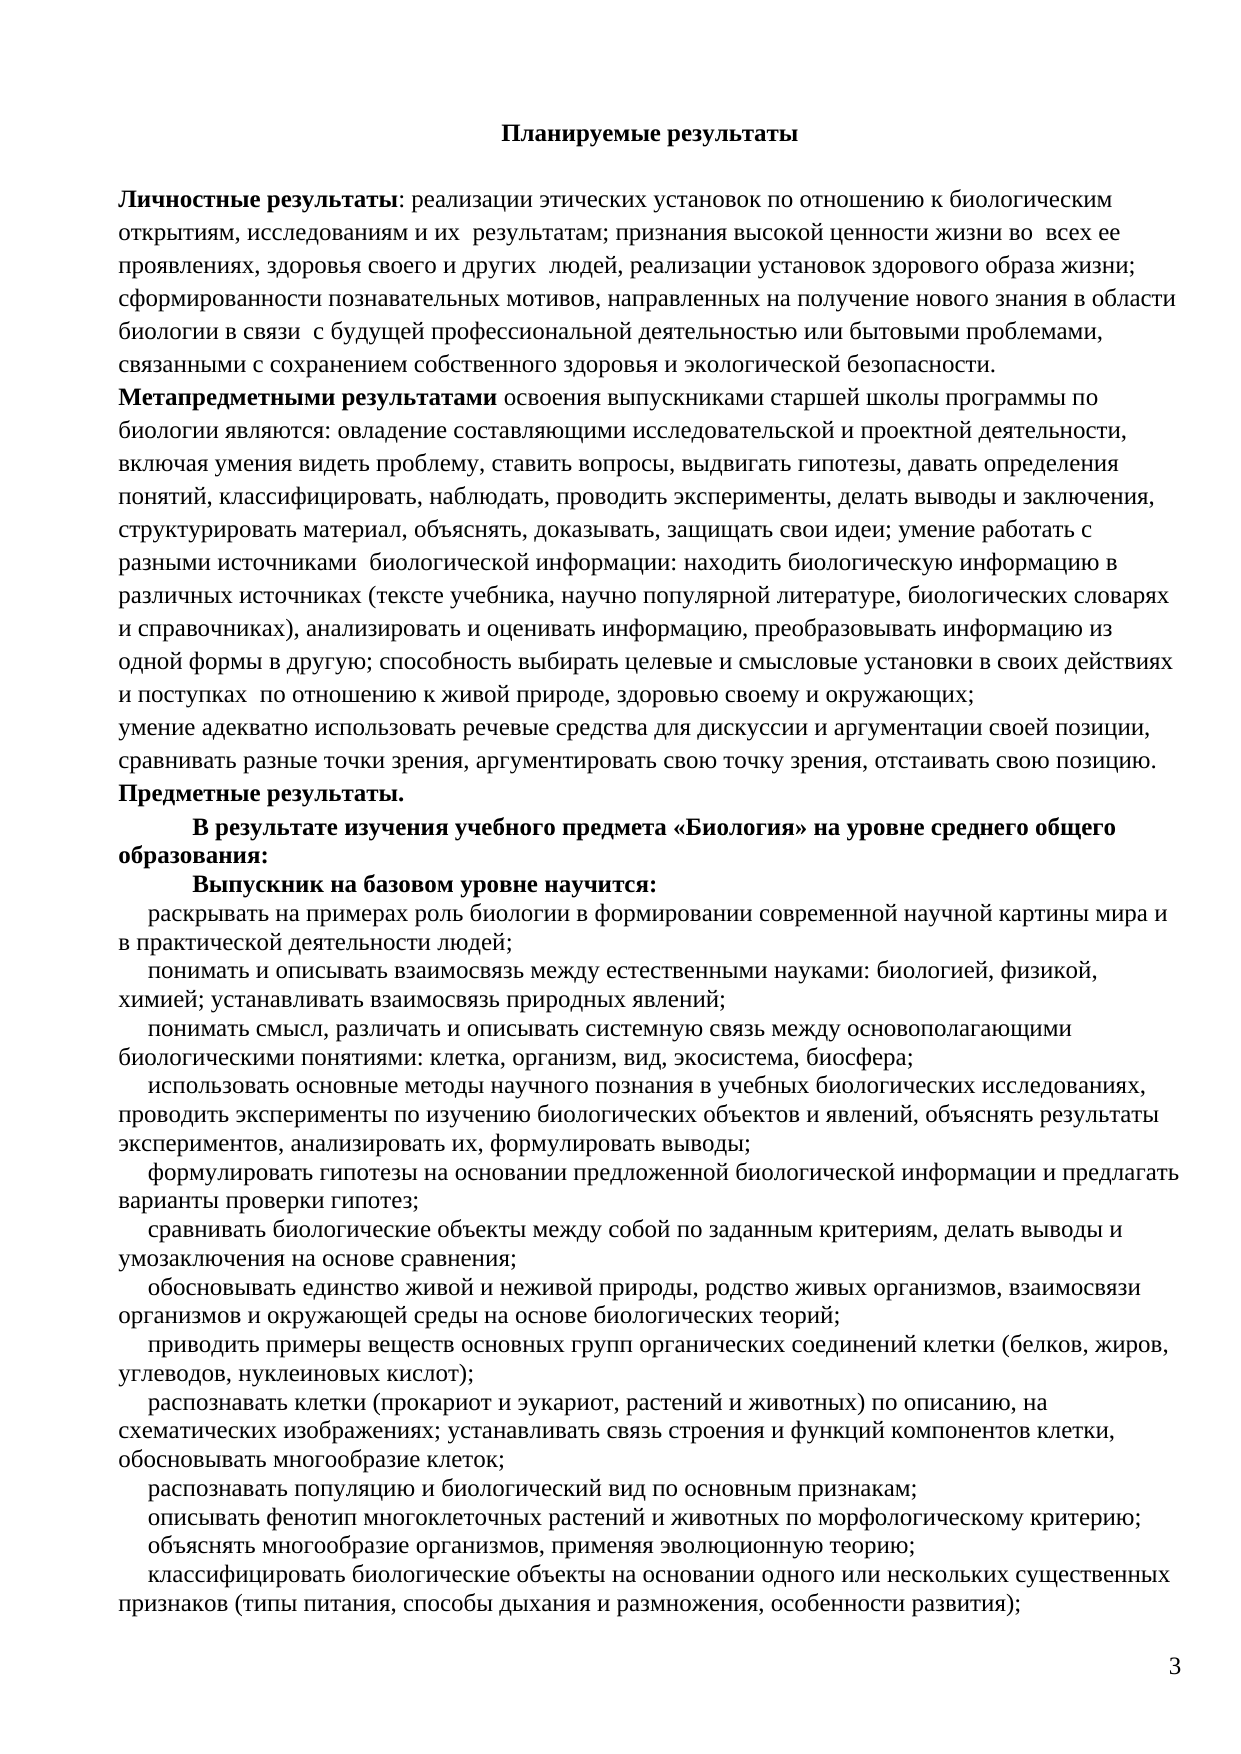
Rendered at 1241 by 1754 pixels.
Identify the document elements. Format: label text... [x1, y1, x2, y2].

text умение адекватно использовать речевые средства для дискуссии и аргументации своей позиции, сравнивать разные точки зрения, аргументировать свою точку зрения, отстаивать свою позицию. [118, 712, 1181, 774]
text объяснять многообразие организмов, применяя эволюционную теорию; [118, 1530, 1181, 1559]
text В результате изучения учебного предмета «Биология» на уровне среднего общего образования: [118, 812, 1181, 869]
text приводить примеры веществ основных групп органических соединений клетки (белков, жиров, углеводов, нуклеиновых кислот); [118, 1329, 1181, 1387]
text сравнивать биологические объекты между собой по заданным критериям, делать выводы и умозаключения на основе сравнения; [118, 1214, 1181, 1272]
text распознавать клетки (прокариот и эукариот, растений и животных) по описанию, на схематических изображениях; устанавливать связь строения и функций компонентов клетки, обосновывать многообразие клеток; [118, 1387, 1181, 1473]
text Предметные результаты. [118, 778, 1181, 807]
text использовать основные методы научного познания в учебных биологических исследованиях, проводить эксперименты по изучению биологических объектов и явлений, объяснять результаты экспериментов, анализировать их, формулировать выводы; [118, 1070, 1181, 1157]
text понимать и описывать взаимосвязь между естественными науками: биологией, физикой, химией; устанавливать взаимосвязь природных явлений; [118, 955, 1181, 1013]
text классифицировать биологические объекты на основании одного или нескольких существенных признаков (типы питания, способы дыхания и размножения, особенности развития); [118, 1559, 1181, 1617]
text описывать фенотип многоклеточных растений и животных по морфологическому критерию; [118, 1502, 1181, 1530]
text распознавать популяцию и биологический вид по основным признакам; [118, 1473, 1181, 1502]
text Метапредметными результатами освоения выпускниками старшей школы программы по биологии являются: овладение составляющими исследовательской и проектной деятельности, включая умения видеть проблему, ставить вопросы, выдвигать гипотезы, давать определения понятий, классифицировать, наблюдать, проводить эксперименты, делать выводы и заключения, структурировать материал, объяснять, доказывать, защищать свои идеи; умение работать с разными источниками биологической информации: находить биологическую информацию в различных источниках (тексте учебника, научно популярной литературе, биологических словарях и справочниках), анализировать и оценивать информацию, преобразовывать информацию из одной формы в другую; способность выбирать целевые и смысловые установки в своих действиях и поступках по отношению к живой природе, здоровью своему и окружающих; [118, 382, 1181, 708]
text раскрывать на примерах роль биологии в формировании современной научной картины мира и в практической деятельности людей; [118, 898, 1181, 955]
text Личностные результаты: реализации этических установок по отношению к биологическим открытиям, исследованиям и их результатам; признания высокой ценности жизни во всех ее проявлениях, здоровья своего и других людей, реализации установок здорового образа жизни; сформированности познавательных мотивов, направленных на получение нового знания в области биологии в связи с будущей профессиональной деятельностью или бытовыми проблемами, связанными с сохранением собственного здоровья и экологической безопасности. [118, 184, 1181, 378]
text Выпускник на базовом уровне научится: [118, 869, 1181, 898]
text понимать смысл, различать и описывать системную связь между основополагающими биологическими понятиями: клетка, организм, вид, экосистема, биосфера; [118, 1013, 1181, 1070]
text Планируемые результаты [118, 118, 1181, 147]
text формулировать гипотезы на основании предложенной биологической информации и предлагать варианты проверки гипотез; [118, 1157, 1181, 1214]
text обосновывать единство живой и неживой природы, родство живых организмов, взаимосвязи организмов и окружающей среды на основе биологических теорий; [118, 1272, 1181, 1329]
